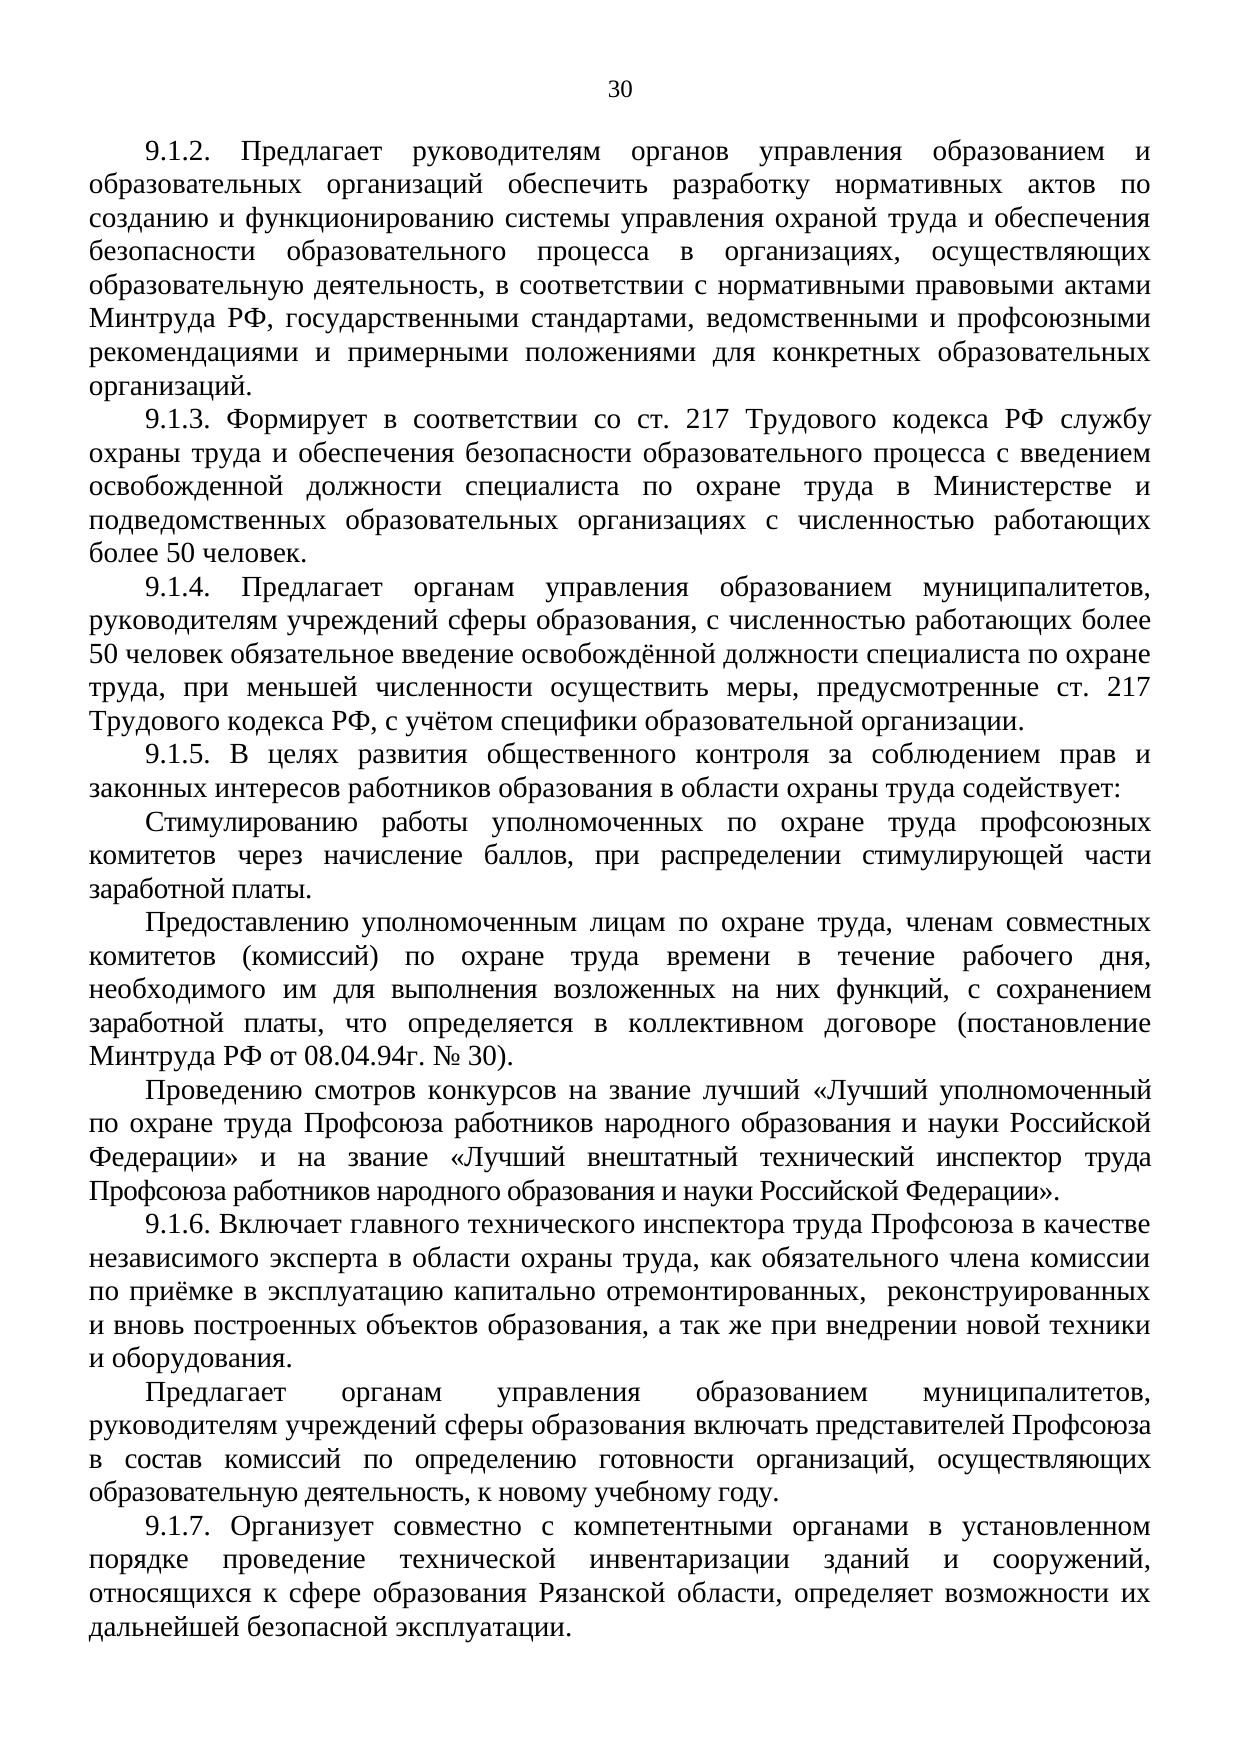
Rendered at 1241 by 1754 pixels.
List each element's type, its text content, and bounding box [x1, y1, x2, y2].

text 9.1.3. Формирует в соответствии со ст. 217 Трудового кодекса РФ службу охраны труда и обеспечения безопасности образовательного процесса с введением освобожденной должности специалиста по охране труда в Министерстве и подведомственных образовательных организациях с численностью работающих более 50 человек. [89, 401, 1152, 569]
text 9.1.7. Организует совместно с компетентными органами в установленном порядке проведение технической инвентаризации зданий и сооружений, относящихся к сфере образования Рязанской области, определяет возможности их дальнейшей безопасной эксплуатации. [89, 1508, 1152, 1642]
text Проведению смотров конкурсов на звание лучший «Лучший уполномоченный по охране труда Профсоюза работников народного образования и науки Российской Федерации» и на звание «Лучший внештатный технический инспектор труда Профсоюза работников народного образования и науки Российской Федерации». [89, 1072, 1152, 1206]
text Предоставлению уполномоченным лицам по охране труда, членам совместных комитетов (комиссий) по охране труда времени в течение рабочего дня, необходимого им для выполнения возложенных на них функций, с сохранением заработной платы, что определяется в коллективном договоре (постановление Минтруда РФ от 08.04.94г. № 30). [89, 904, 1152, 1072]
text Предлагает органам управления образованием муниципалитетов, руководителям учреждений сферы образования включать представителей Профсоюза в состав комиссий по определению готовности организаций, осуществляющих образовательную деятельность, к новому учебному году. [89, 1374, 1152, 1508]
text Стимулированию работы уполномоченных по охране труда профсоюзных комитетов через начисление баллов, при распределении стимулирующей части заработной платы. [89, 804, 1152, 904]
text 9.1.4. Предлагает органам управления образованием муниципалитетов, руководителям учреждений сферы образования, с численностью работающих более 50 человек обязательное введение освобождённой должности специалиста по охране труда, при меньшей численности осуществить меры, предусмотренные ст. 217 Трудового кодекса РФ, с учётом специфики образовательной организации. [89, 569, 1152, 737]
text 9.1.6. Включает главного технического инспектора труда Профсоюза в качестве независимого эксперта в области охраны труда, как обязательного члена комиссии по приёмке в эксплуатацию капитально отремонтированных, реконструированных и вновь построенных объектов образования, а так же при внедрении новой техники и оборудования. [89, 1206, 1152, 1374]
text 9.1.5. В целях развития общественного контроля за соблюдением прав и законных интересов работников образования в области охраны труда содействует: [89, 737, 1152, 804]
text 9.1.2. Предлагает руководителям органов управления образованием и образовательных организаций обеспечить разработку нормативных актов по созданию и функционированию системы управления охраной труда и обеспечения безопасности образовательного процесса в организациях, осуществляющих образовательную деятельность, в соответствии с нормативными правовыми актами Минтруда РФ, государственными стандартами, ведомственными и профсоюзными рекомендациями и примерными положениями для конкретных образовательных организаций. [89, 133, 1152, 401]
